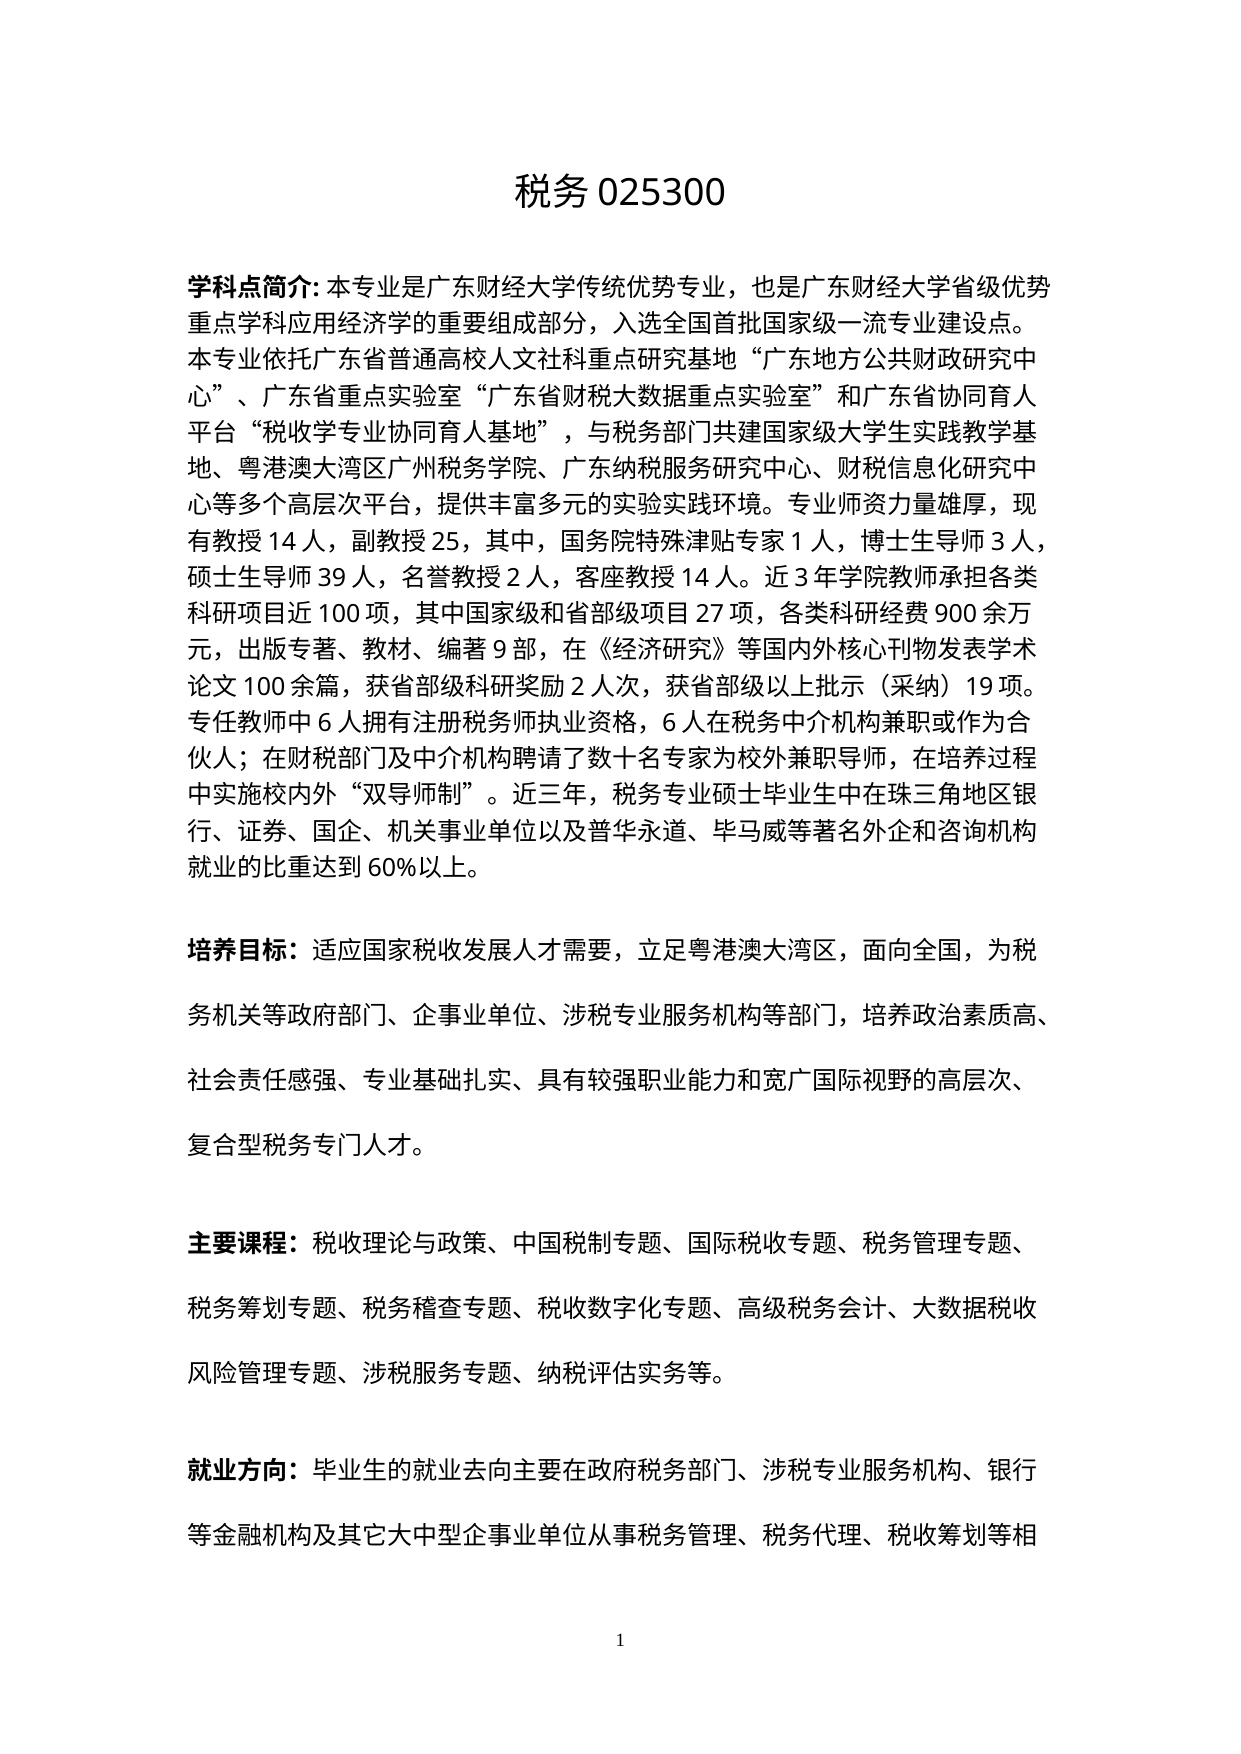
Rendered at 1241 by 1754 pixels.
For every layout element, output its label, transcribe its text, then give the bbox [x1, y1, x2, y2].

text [187, 1436, 1053, 1566]
text 主要课程：税收理论与政策、中国税制专题、国际税收专题、税务管理专题、税务筹划专题、税务稽查专题、税收数字化专题、高级税务会计、大数据税收风险管理专题、涉税服务专题、纳税评估实务等。 [187, 1209, 1053, 1404]
text 学科点简介: 本专业是广东财经大学传统优势专业，也是广东财经大学省级优势重点学科应用经济学的重要组成部分，入选全国首批国家级一流专业建设点。本专业依托广东省普通高校人文社科重点研究基地“广东地方公共财政研究中心”、广东省重点实验室“广东省财税大数据重点实验室”和广东省协同育人平台“税收学专业协同育人基地”，与税务部门共建国家级大学生实践教学基地、粤港澳大湾区广州税务学院、广东纳税服务研究中心、财税信息化研究中心等多个高层次平台，提供丰富多元的实验实践环境。专业师资力量雄厚，现有教授14人，副教授25，其中，国务院特殊津贴专家1 人，博士生导师3人，硕士生导师39人，名誉教授2人，客座教授14人。近3年学院教师承担各类科研项目近100项，其中国家级和省部级项目27项，各类科研经费900余万元，出版专著、教材、编著9部，在《经济研究》等国内外核心刊物发表学术论文100余篇，获省部级科研奖励2人次，获省部级以上批示（采纳）19项。专任教师中6人拥有注册税务师执业资格，6人在税务中介机构兼职或作为合伙人；在财税部门及中介机构聘请了数十名专家为校外兼职导师，在培养过程中实施校内外“双导师制”。近三年，税务专业硕士毕业生中在珠三角地区银行、证券、国企、机关事业单位以及普华永道、毕马威等著名外企和咨询机构就业的比重达到60%以上。 [187, 267, 1053, 884]
text 培养目标：适应国家税收发展人才需要，立足粤港澳大湾区，面向全国，为税务机关等政府部门、企事业单位、涉税专业服务机构等部门，培养政治素质高、社会责任感强、专业基础扎实、具有较强职业能力和宽广国际视野的高层次、复合型税务专门人才。 [187, 916, 1053, 1176]
text 税务025300 [187, 162, 1053, 216]
